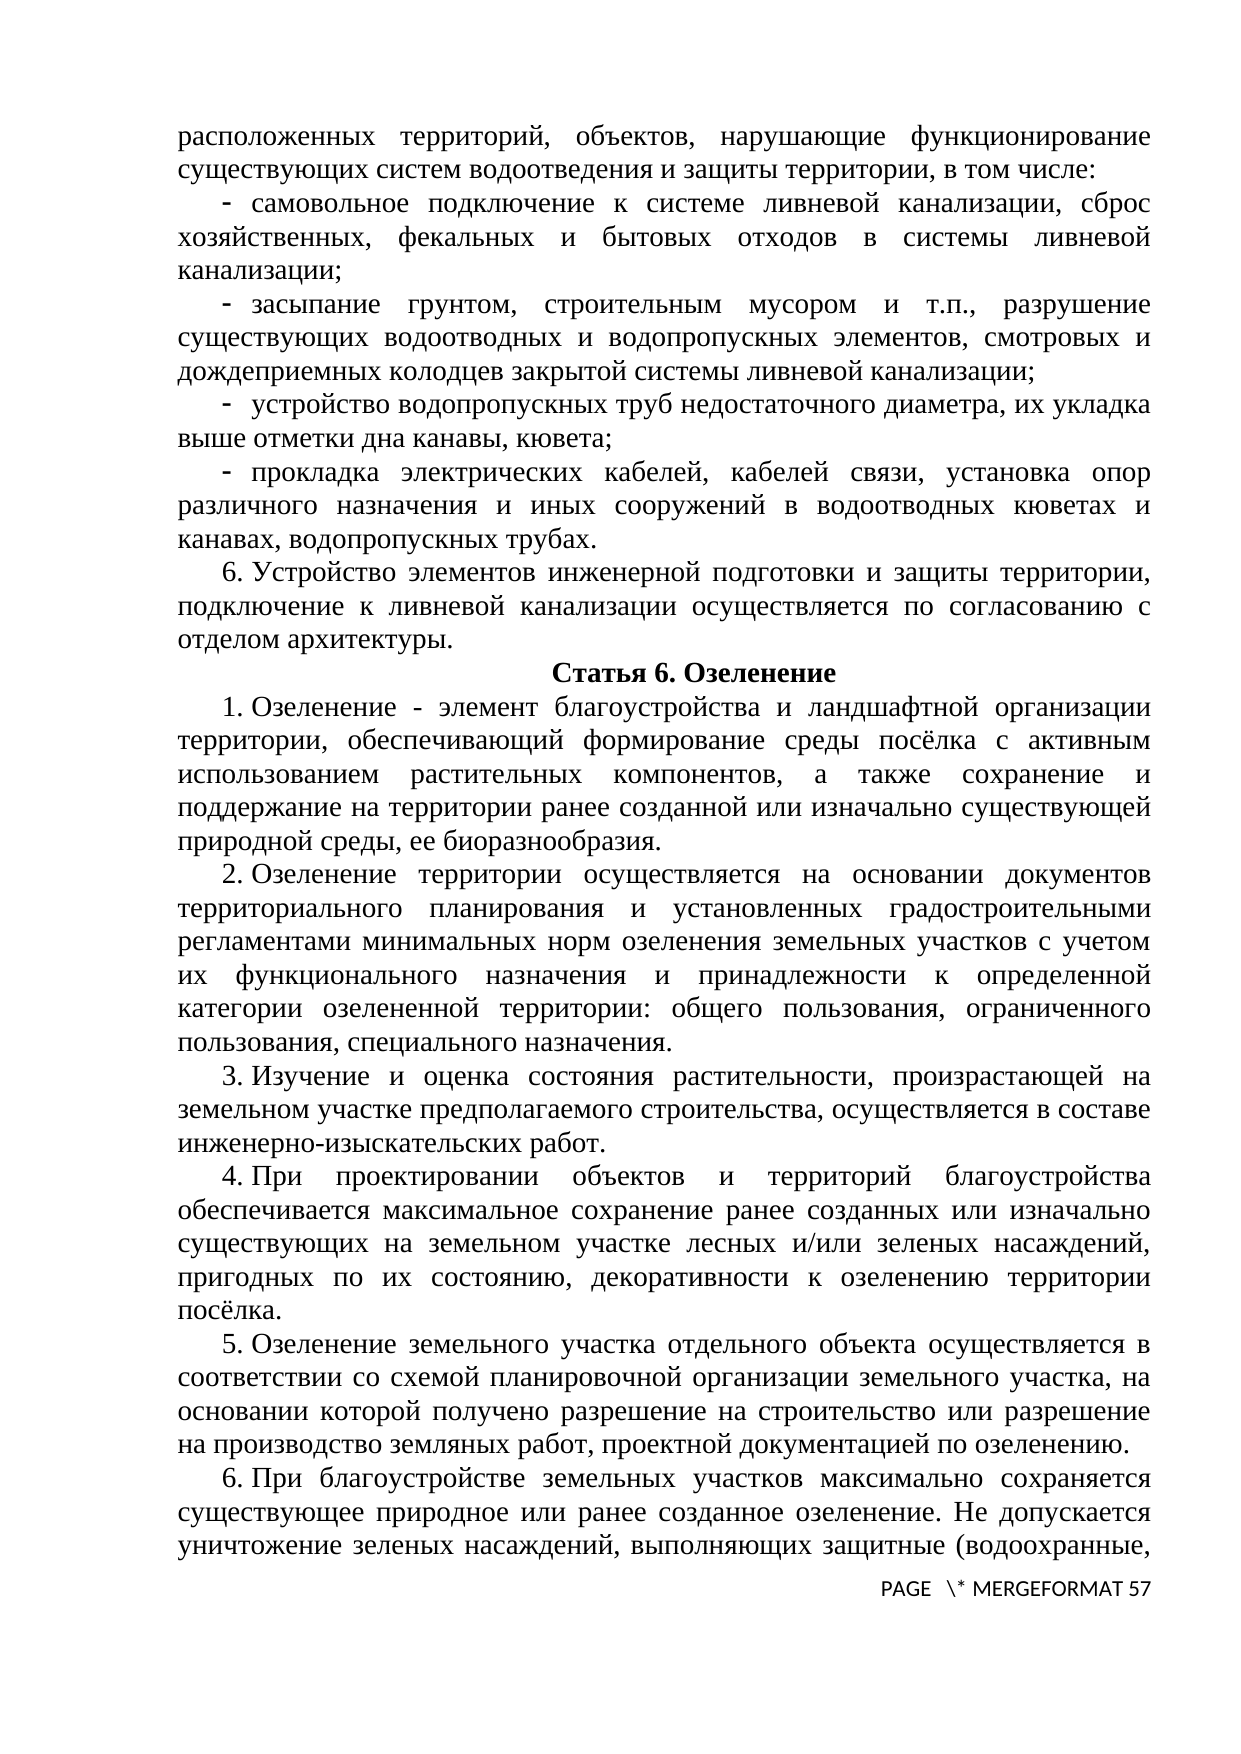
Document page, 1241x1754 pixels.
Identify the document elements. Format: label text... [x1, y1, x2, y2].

list Озеленение территории осуществляется на основании документов территориального планирования и установленных градостроительными регламентами минимальных норм озеленения земельных участков с учетом их функционального назначения и принадлежности к определенной категории озелененной территории: общего пользования, ограниченного пользования, специального назначения. [177, 856, 1152, 1058]
list устройство водопропускных труб недостаточного диаметра, их укладка выше отметки дна канавы, кювета; [177, 387, 1152, 454]
list самовольное подключение к системе ливневой канализации, сброс хозяйственных, фекальных и бытовых отходов в системы ливневой канализации; [177, 185, 1152, 286]
list Изучение и оценка состояния растительности, произрастающей на земельном участке предполагаемого строительства, осуществляется в составе инженерно-изыскательских работ. [177, 1058, 1152, 1158]
list прокладка электрических кабелей, кабелей связи, установка опор различного назначения и иных сооружений в водоотводных кюветах и канавах, водопропускных трубах. [177, 454, 1152, 554]
list Озеленение земельного участка отдельного объекта осуществляется в соответствии со схемой планировочной организации земельного участка, на основании которой получено разрешение на строительство или разрешение на производство земляных работ, проектной документацией по озеленению. [177, 1326, 1152, 1460]
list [177, 1460, 1152, 1561]
text 6. Устройство элементов инженерной подготовки и защиты территории, подключение к ливневой канализации осуществляется по согласованию с отделом архитектуры. [177, 554, 1152, 655]
list При проектировании объектов и территорий благоустройства обеспечивается максимальное сохранение ранее созданных или изначально существующих на земельном участке лесных и/или зеленых насаждений, пригодных по их состоянию, декоративности к озеленению территории посёлка. [177, 1158, 1152, 1326]
list Озеленение - элемент благоустройства и ландшафтной организации территории, обеспечивающий формирование среды посёлка с активным использованием растительных компонентов, а также сохранение и поддержание на территории ранее созданной или изначально существующей природной среды, ее биоразнообразия. [177, 689, 1152, 856]
text Статья 6. Озеленение [177, 655, 1152, 689]
list засыпание грунтом, строительным мусором и т.п., разрушение существующих водоотводных и водопропускных элементов, смотровых и дождеприемных колодцев закрытой системы ливневой канализации; [177, 286, 1152, 387]
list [177, 118, 1152, 185]
